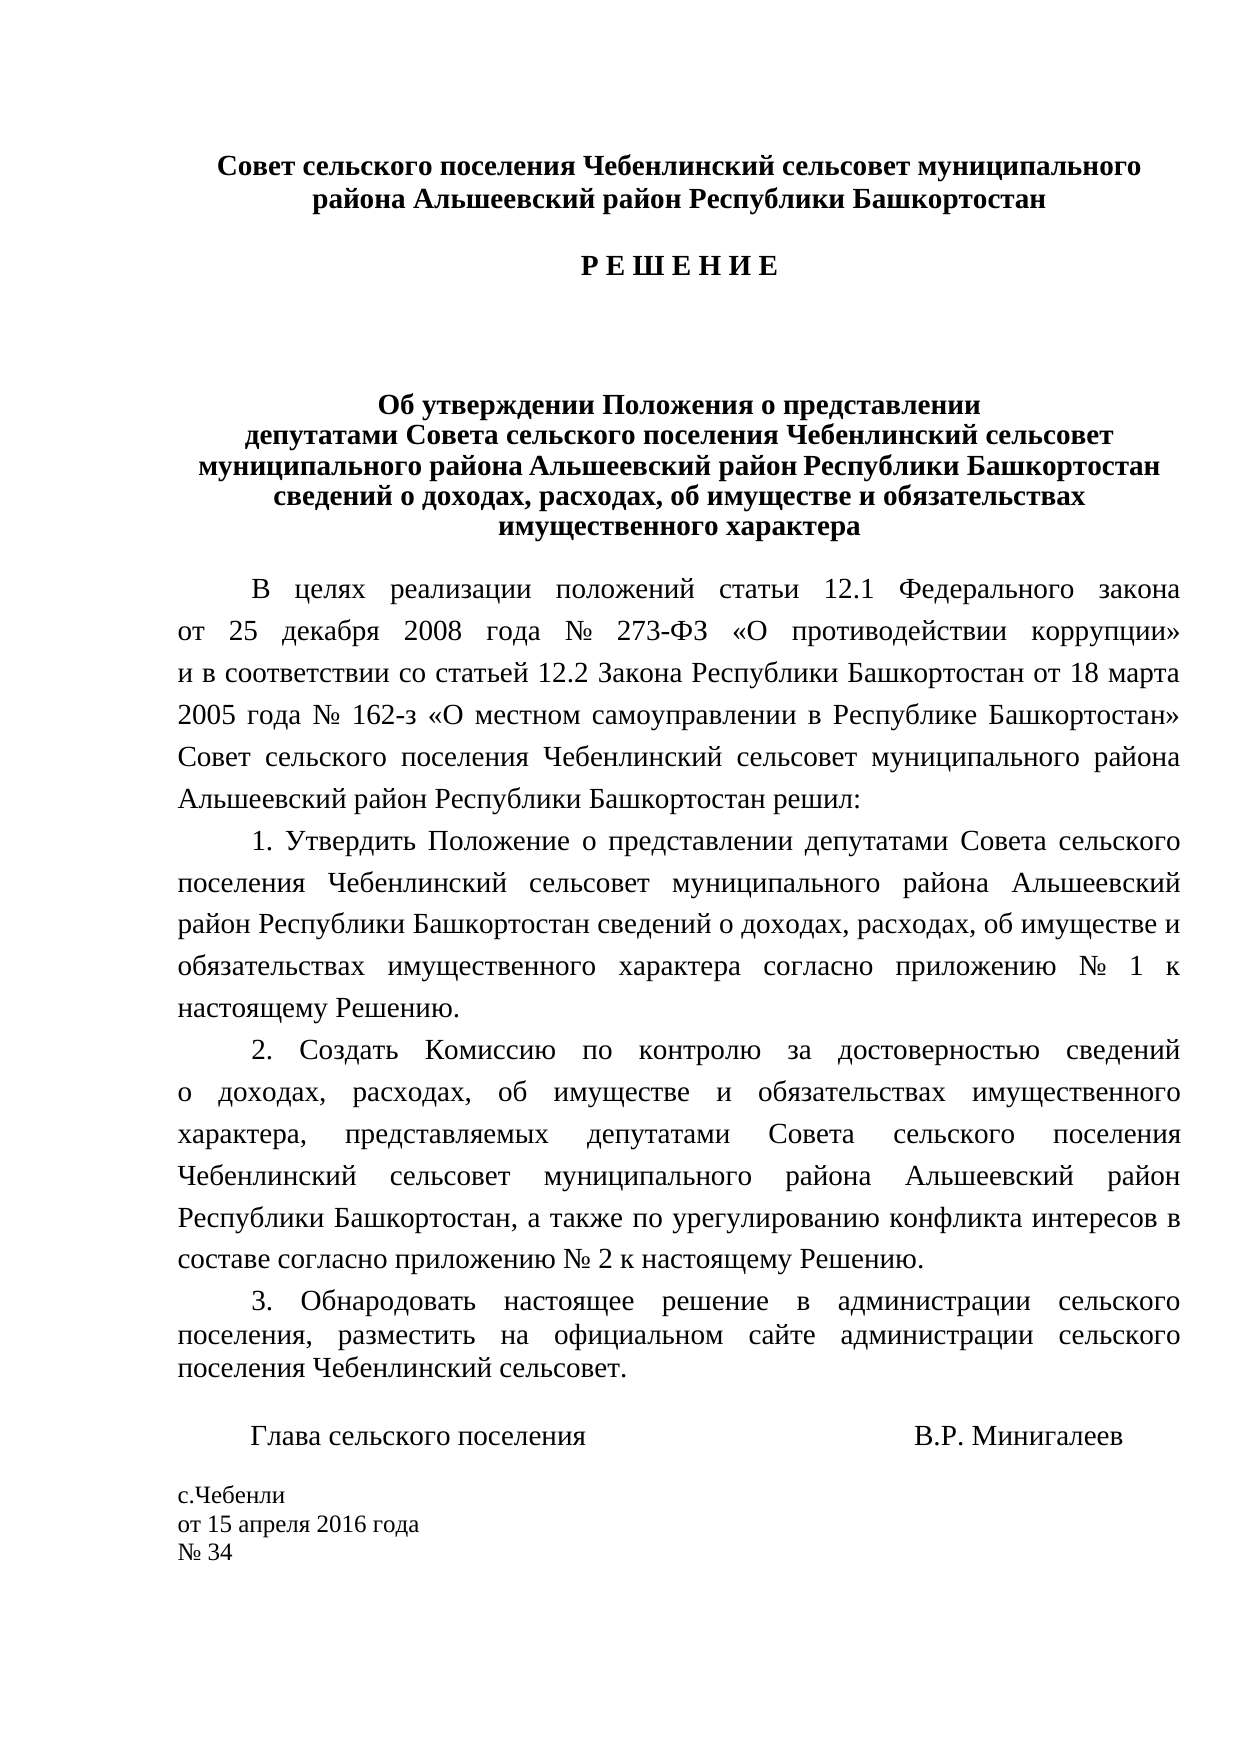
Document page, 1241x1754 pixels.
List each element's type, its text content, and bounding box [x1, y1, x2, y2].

text В целях реализации положений статьи 12.1 Федерального закона от 25 декабря 2008 года № 273-ФЗ «О противодействии коррупции» и в соответствии со статьей 12.2 Закона Республики Башкортостан от 18 марта 2005 года № 162-з «О местном самоуправлении в Республике Башкортостан» Совет сельского поселения Чебенлинский сельсовет муниципального района Альшеевский район Республики Башкортостан решил: [177, 572, 1181, 814]
text с.Чебенли [177, 1480, 1181, 1509]
text 2. Создать Комиссию по контролю за достоверностью сведений о доходах, расходах, об имуществе и обязательствах имущественного характера, представляемых депутатами Совета сельского поселения Чебенлинский сельсовет муниципального района Альшеевский район Республики Башкортостан, а также по урегулированию конфликта интересов в составе согласно приложению № 2 к настоящему Решению. [177, 1032, 1181, 1275]
text № 34 [177, 1537, 1181, 1566]
text Об утверждении Положения о представлении депутатами Совета сельского поселения Чебенлинский сельсовет муниципального района Альшеевский район Республики Башкортостан сведений о доходах, расходах, об имуществе и обязательствах имущественного характера [177, 391, 1181, 542]
text 1. Утвердить Положение о представлении депутатами Совета сельского поселения Чебенлинский сельсовет муниципального района Альшеевский район Республики Башкортостан сведений о доходах, расходах, об имуществе и обязательствах имущественного характера согласно приложению № 1 к настоящему Решению. [177, 823, 1181, 1024]
text 3. Обнародовать настоящее решение в администрации сельского поселения, разместить на официальном сайте администрации сельского поселения Чебенлинский сельсовет. [177, 1283, 1181, 1384]
text Совет сельского поселения Чебенлинский сельсовет муниципального района Альшеевский район Республики Башкортостан [177, 148, 1181, 215]
text от 15 апреля 2016 года [177, 1509, 1181, 1537]
text Р Е Ш Е Н И Е [177, 248, 1181, 282]
list Глава сельского поселения В.Р. Минигалеев [177, 1418, 1181, 1451]
